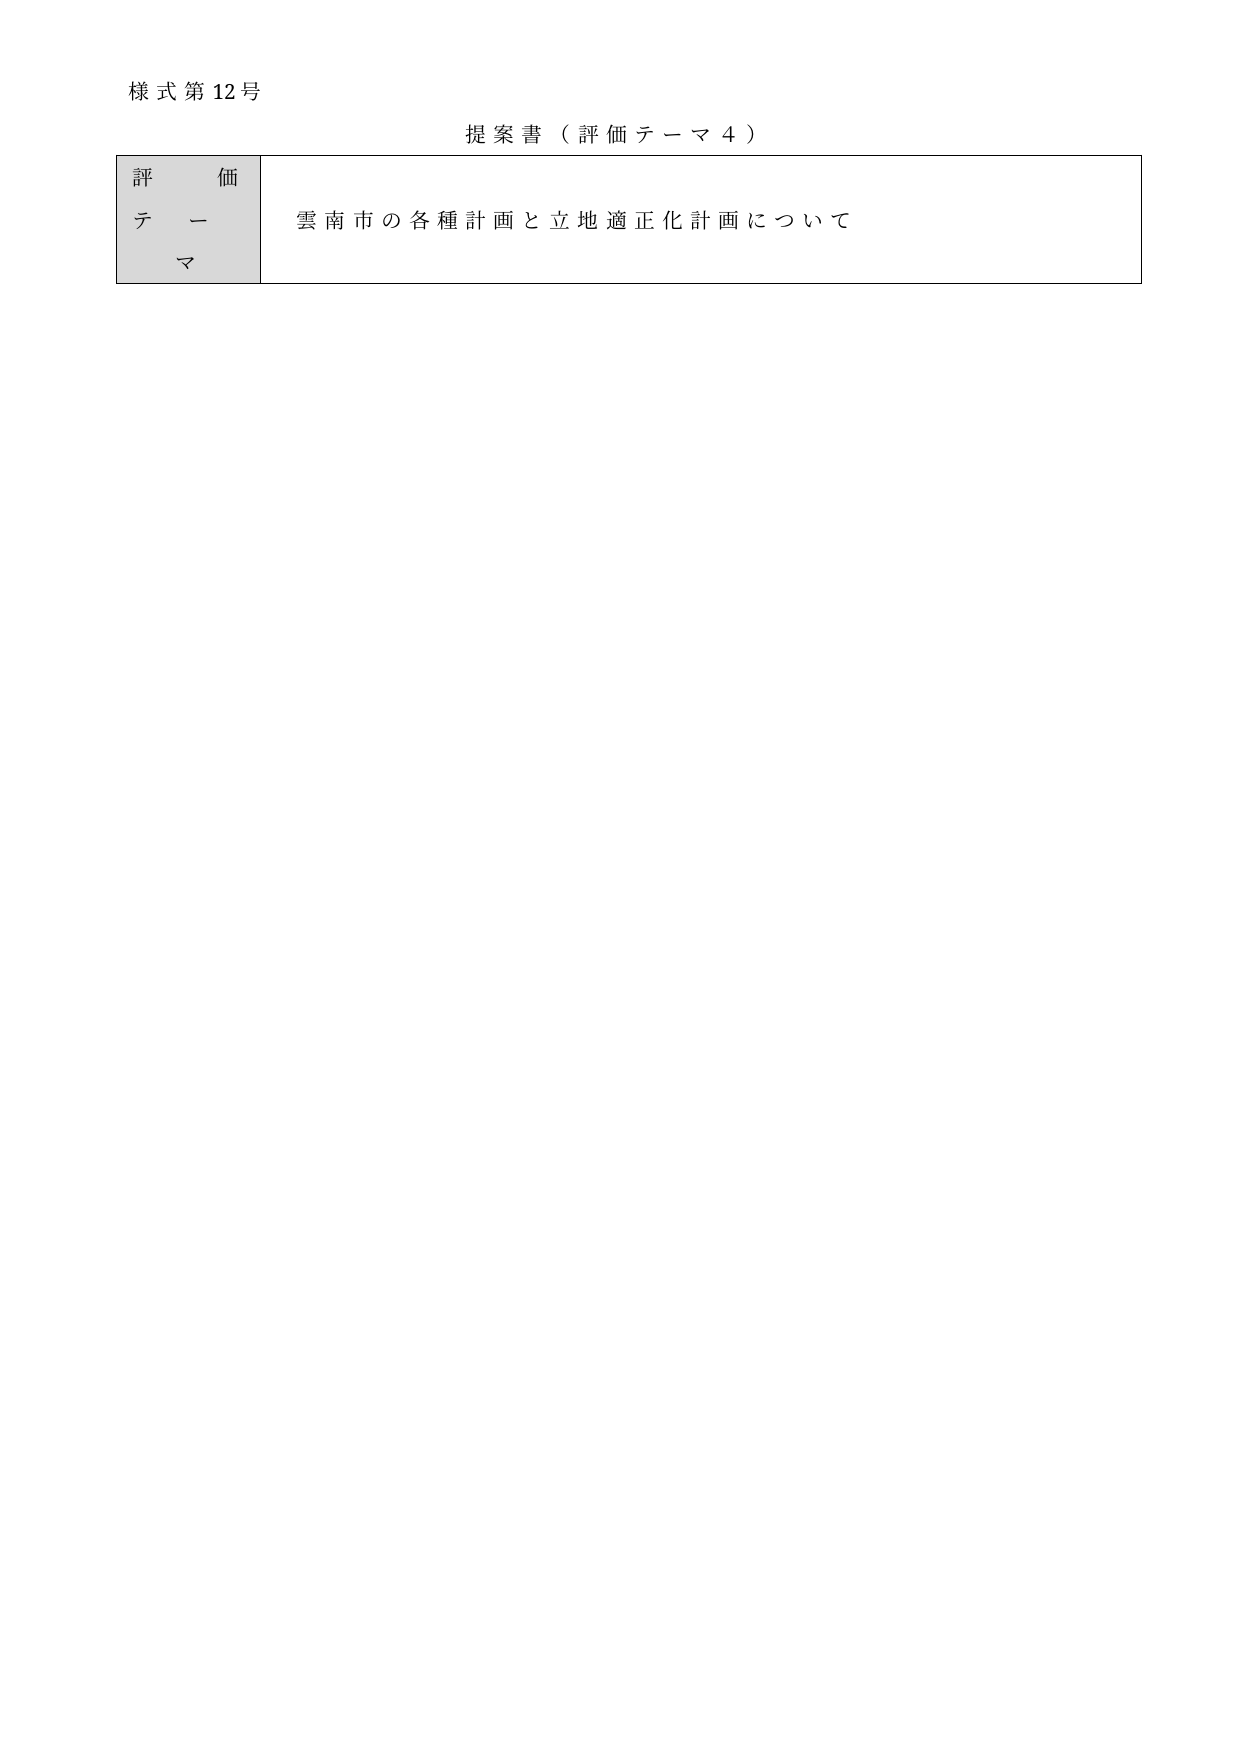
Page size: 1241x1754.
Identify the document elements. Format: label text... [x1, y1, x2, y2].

table_header 評価 テーマ [117, 156, 260, 283]
text 提案書（評価テーマ４） [128, 112, 1112, 154]
text 様式第12号 [128, 69, 1112, 112]
table_header 雲南市の各種計画と立地適正化計画について [261, 156, 1141, 283]
